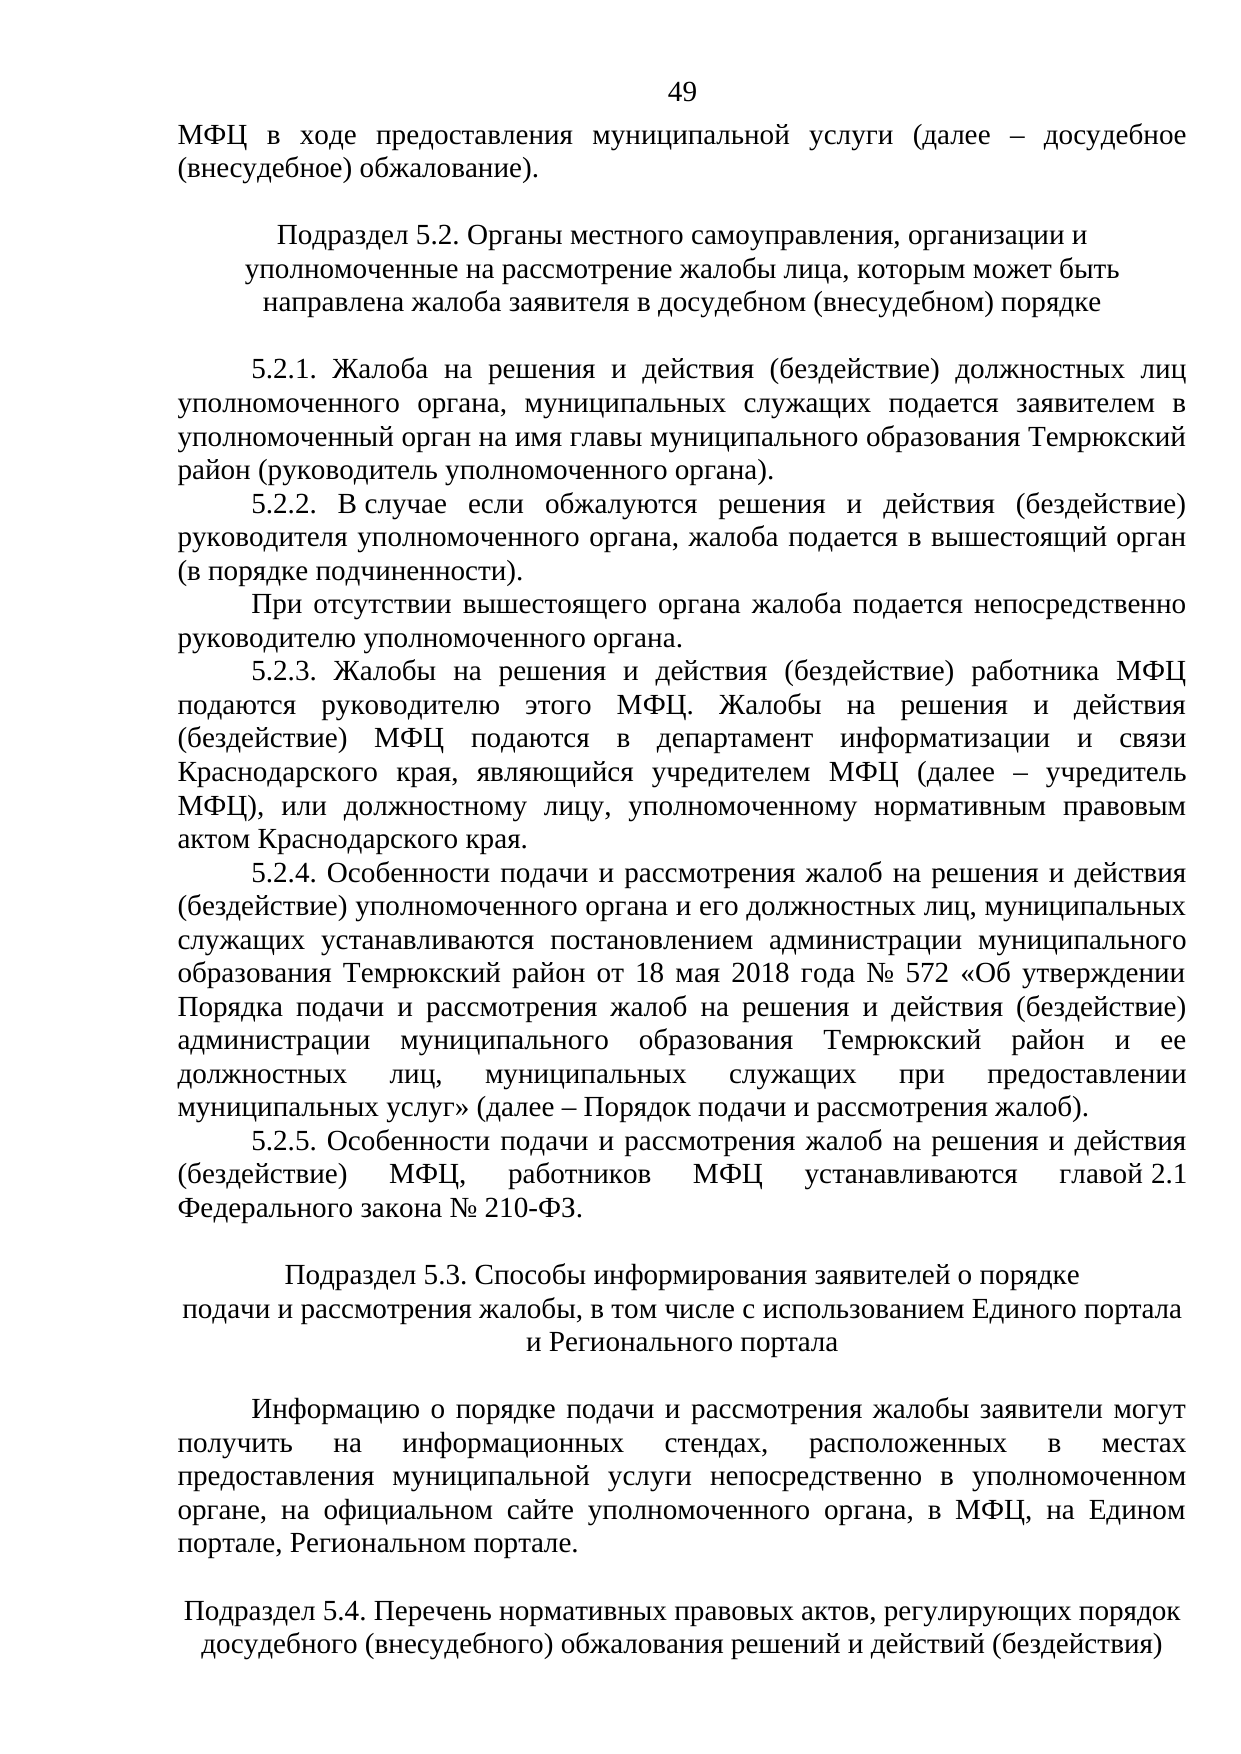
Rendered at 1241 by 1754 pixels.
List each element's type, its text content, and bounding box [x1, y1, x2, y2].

text Информацию о порядке подачи и рассмотрения жалобы заявители могут получить на информационных стендах, расположенных в местах предоставления муниципальной услуги непосредственно в уполномоченном органе, на официальном сайте уполномоченного органа, в МФЦ, на Едином портале, Региональном портале. [177, 1391, 1187, 1559]
text 5.2.2. В случае если обжалуются решения и действия (бездействие) руководителя уполномоченного органа, жалоба подается в вышестоящий орган (в порядке подчиненности). [177, 486, 1187, 586]
text При отсутствии вышестоящего органа жалоба подается непосредственно руководителю уполномоченного органа. [177, 586, 1187, 653]
text 5.2.1. Жалоба на решения и действия (бездействие) должностных лиц уполномоченного органа, муниципальных служащих подается заявителем в уполномоченный орган на имя главы муниципального образования Темрюкский район (руководитель уполномоченного органа). [177, 352, 1187, 486]
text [177, 118, 1187, 184]
text Подраздел 5.2. Органы местного самоуправления, организации и уполномоченные на рассмотрение жалобы лица, которым может быть направлена жалоба заявителя в досудебном (внесудебном) порядке [177, 217, 1187, 318]
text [177, 1593, 1187, 1660]
text 5.2.4. Особенности подачи и рассмотрения жалоб на решения и действия (бездействие) уполномоченного органа и его должностных лиц, муниципальных служащих устанавливаются постановлением администрации муниципального образования Темрюкский район от 18 мая 2018 года № 572 «Об утверждении Порядка подачи и рассмотрения жалоб на решения и действия (бездействие) администрации муниципального образования Темрюкский район и ее должностных лиц, муниципальных служащих при предоставлении муниципальных услуг» (далее – Порядок подачи и рассмотрения жалоб). [177, 855, 1187, 1123]
text 5.2.3. Жалобы на решения и действия (бездействие) работника МФЦ подаются руководителю этого МФЦ. Жалобы на решения и действия (бездействие) МФЦ подаются в департамент информатизации и связи Краснодарского края, являющийся учредителем МФЦ (далее – учредитель МФЦ), или должностному лицу, уполномоченному нормативным правовым актом Краснодарского края. [177, 653, 1187, 855]
text подачи и рассмотрения жалобы, в том числе с использованием Единого портала и Регионального портала [177, 1291, 1187, 1358]
text Подраздел 5.3. Способы информирования заявителей о порядке [177, 1257, 1187, 1291]
text 5.2.5. Особенности подачи и рассмотрения жалоб на решения и действия (бездействие) МФЦ, работников МФЦ устанавливаются главой 2.1 Федерального закона № 210-ФЗ. [177, 1123, 1187, 1224]
